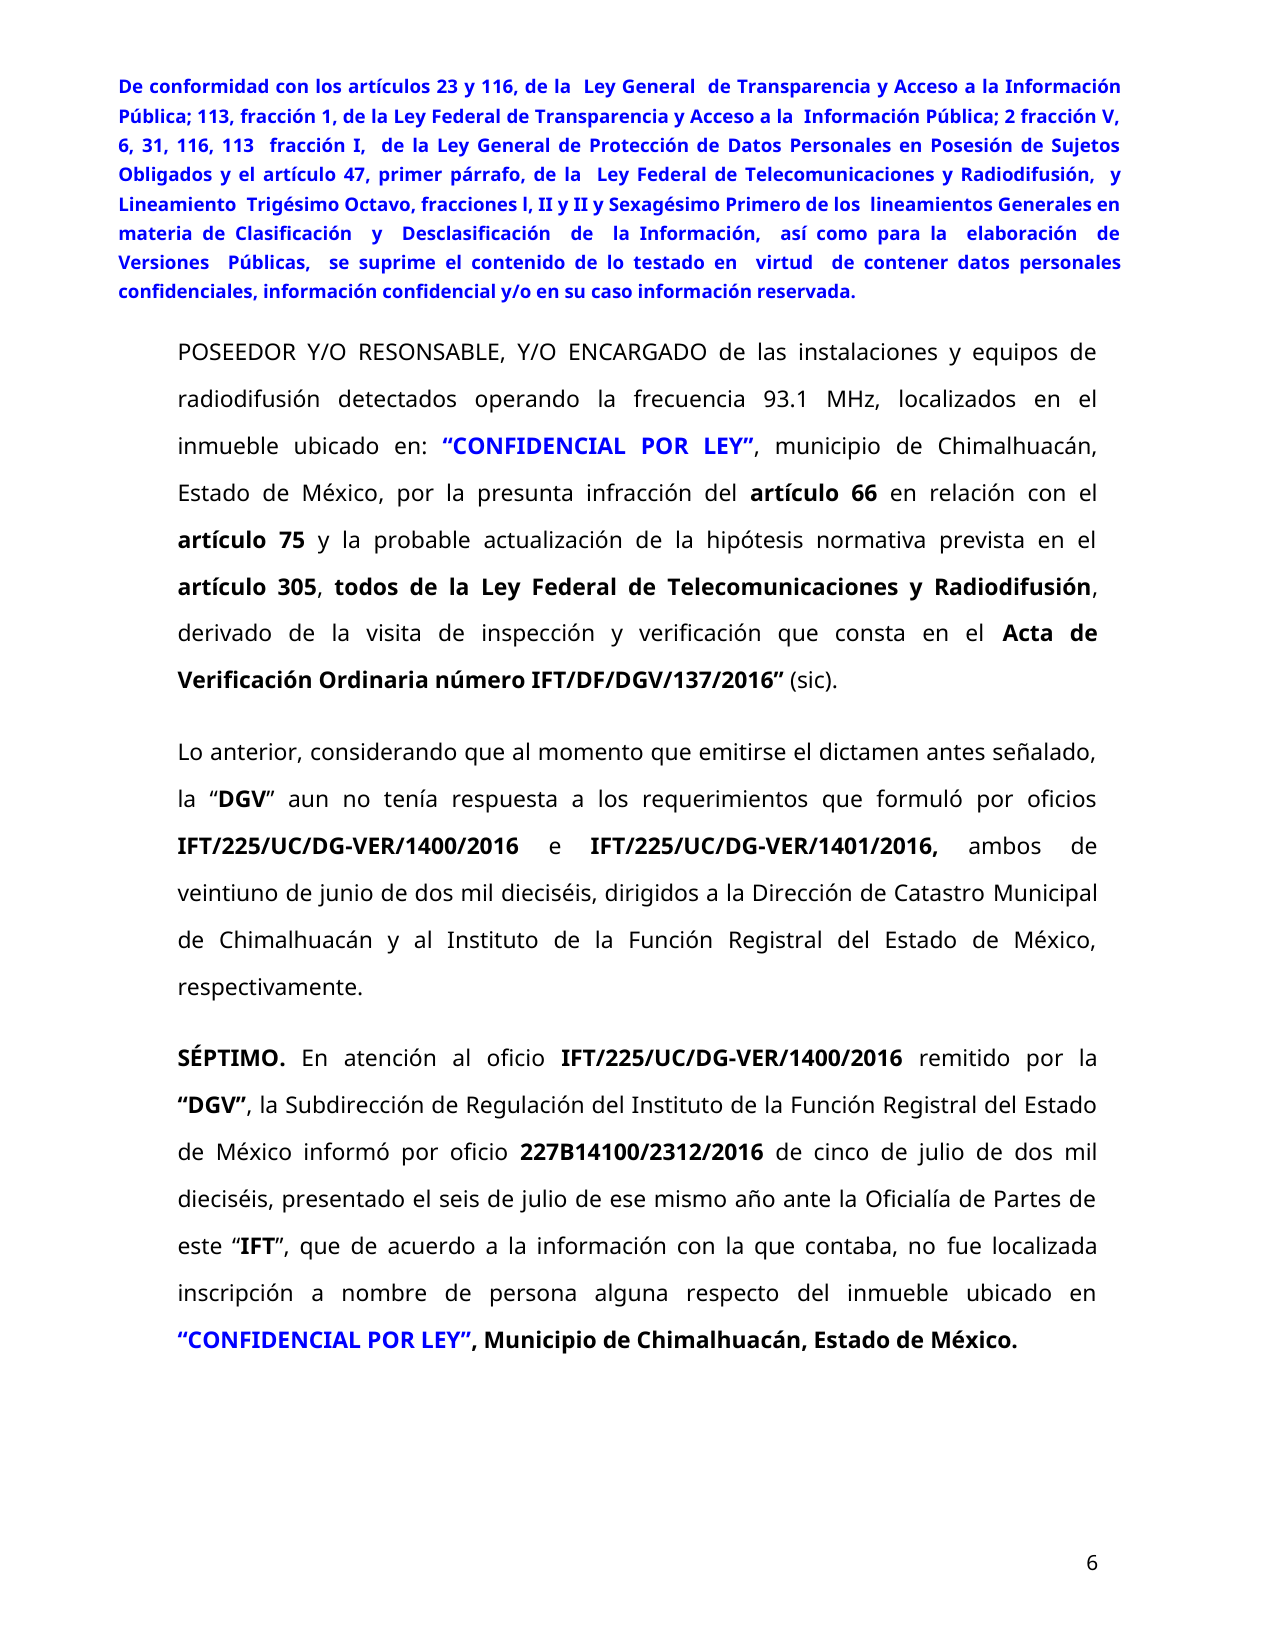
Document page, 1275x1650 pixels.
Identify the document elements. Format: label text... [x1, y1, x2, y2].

text SÉPTIMO. En atención al oficio IFT/225/UC/DG-VER/1400/2016 remitido por la “DGV”, la Subdirección de Regulación del Instituto de la Función Registral del Estado de México informó por oficio 227B14100/2312/2016 de cinco de julio de dos mil dieciséis, presentado el seis de julio de ese mismo año ante la Oficialía de Partes de este “IFT”, que de acuerdo a la información con la que contaba, no fue localizada inscripción a nombre de persona alguna respecto del inmueble ubicado en “CONFIDENCIAL POR LEY”, Municipio de Chimalhuacán, Estado de México. [177, 1042, 1098, 1355]
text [177, 336, 1098, 695]
text Lo anterior, considerando que al momento que emitirse el dictamen antes señalado, la “DGV” aun no tenía respuesta a los requerimientos que formuló por oficios IFT/225/UC/DG-VER/1400/2016 e IFT/225/UC/DG-VER/1401/2016, ambos de veintiuno de junio de dos mil dieciséis, dirigidos a la Dirección de Catastro Municipal de Chimalhuacán y al Instituto de la Función Registral del Estado de México, respectivamente. [177, 736, 1098, 1002]
